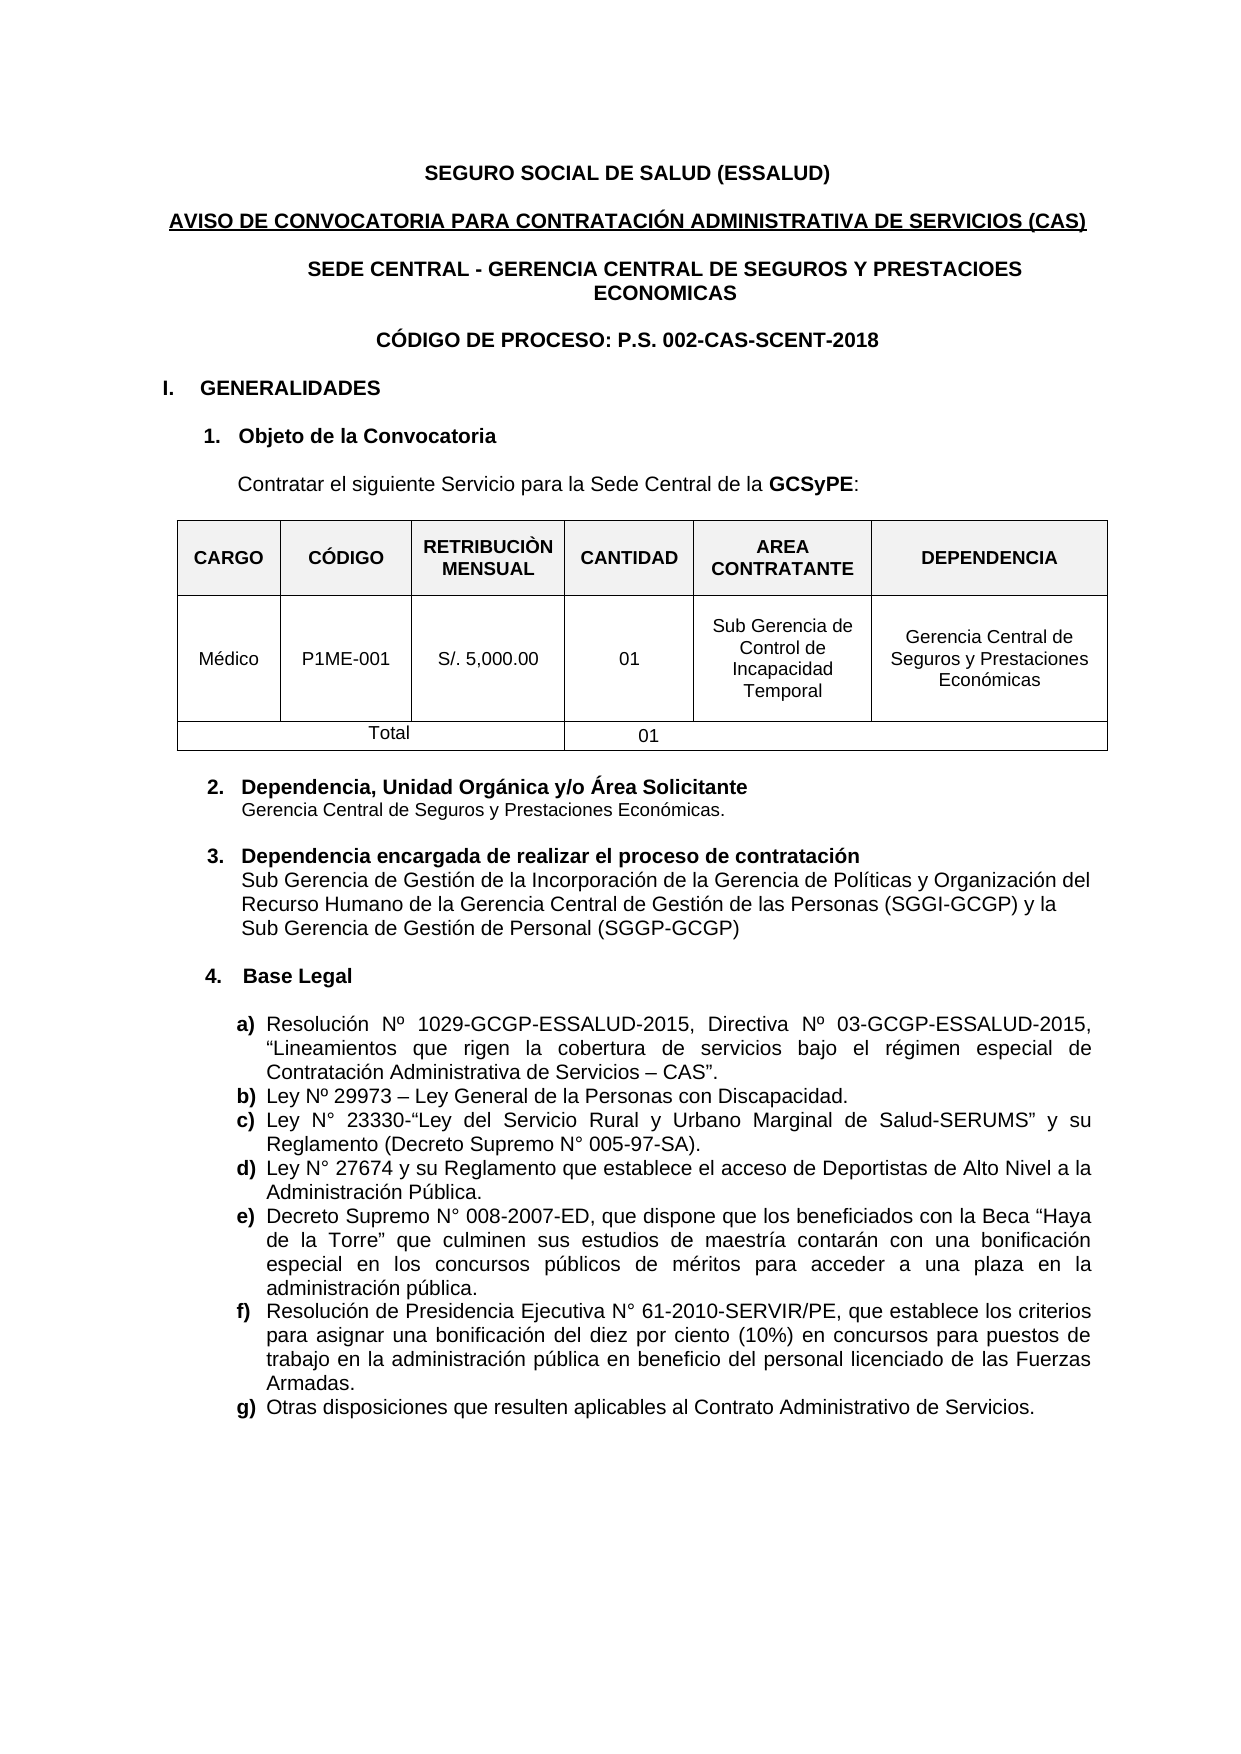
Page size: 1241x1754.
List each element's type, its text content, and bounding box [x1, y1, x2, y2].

table_cell P1ME-001 [281, 596, 411, 721]
list Ley N° 27674 y su Reglamento que establece el acceso de Deportistas de Alto Nivel a la Administración Pública. [236, 1156, 1092, 1203]
text CÓDIGO DE PROCESO: P.S. 002-CAS-SCENT-2018 [162, 328, 1092, 352]
list Resolución de Presidencia Ejecutiva N° 61-2010-SERVIR/PE, que establece los criterios para asignar una bonificación del diez por ciento (10%) en concursos para puestos de trabajo en la administración pública en beneficio del personal licenciado de las Fuerzas Armadas. [236, 1299, 1092, 1395]
text Gerencia Central de Seguros y Prestaciones Económicas. [162, 798, 1092, 820]
text AVISO DE CONVOCATORIA PARA CONTRATACIÓN ADMINISTRATIVA DE SERVICIOS (CAS) [162, 208, 1092, 232]
list Base Legal [205, 964, 1092, 988]
list Resolución Nº 1029-GCGP-ESSALUD-2015, Directiva Nº 03-GCGP-ESSALUD-2015, “Lineamientos que rigen la cobertura de servicios bajo el régimen especial de Contratación Administrativa de Servicios – CAS”. [236, 1012, 1092, 1084]
table_header AREA CONTRATANTE [694, 521, 871, 595]
list GENERALIDADES [162, 376, 1092, 400]
table_header CARGO [178, 521, 280, 595]
table_header CANTIDAD [565, 521, 693, 595]
table_cell Sub Gerencia de Control de Incapacidad Temporal [694, 596, 871, 721]
text SEDE CENTRAL - GERENCIA CENTRAL DE SEGUROS Y PRESTACIOES ECONOMICAS [237, 256, 1092, 304]
table_cell S/. 5,000.00 [412, 596, 564, 721]
list Ley Nº 29973 – Ley General de la Personas con Discapacidad. [236, 1084, 1092, 1108]
table_cell 01 [565, 722, 1107, 749]
table_cell Total [178, 722, 564, 749]
text SEGURO SOCIAL DE SALUD (ESSALUD) [162, 161, 1092, 184]
list Dependencia encargada de realizar el proceso de contratación [207, 844, 1092, 868]
table_header RETRIBUCIÒN MENSUAL [412, 521, 564, 595]
text Contratar el siguiente Servicio para la Sede Central de la GCSyPE: [237, 472, 1092, 496]
table_header DEPENDENCIA [872, 521, 1107, 595]
list Decreto Supremo N° 008-2007-ED, que dispone que los beneficiados con la Beca “Haya de la Torre” que culminen sus estudios de maestría contarán con una bonificación especial en los concursos públicos de méritos para acceder a una plaza en la administración pública. [236, 1203, 1092, 1299]
list Objeto de la Convocatoria [203, 424, 1092, 448]
list Dependencia, Unidad Orgánica y/o Área Solicitante [207, 774, 1092, 798]
text Sub Gerencia de Gestión de la Incorporación de la Gerencia de Políticas y Organización del Recurso Humano de la Gerencia Central de Gestión de las Personas (SGGI-GCGP) y la Sub Gerencia de Gestión de Personal (SGGP-GCGP) [241, 868, 1092, 940]
table_cell Gerencia Central de Seguros y Prestaciones Económicas [872, 596, 1107, 721]
list Ley N° 23330-“Ley del Servicio Rural y Urbano Marginal de Salud-SERUMS” y su Reglamento (Decreto Supremo N° 005-97-SA). [236, 1108, 1092, 1156]
table_cell 01 [565, 596, 693, 721]
table_header CÓDIGO [281, 521, 411, 595]
list Otras disposiciones que resulten aplicables al Contrato Administrativo de Servicios. [236, 1395, 1092, 1419]
table_cell Médico [178, 596, 280, 721]
